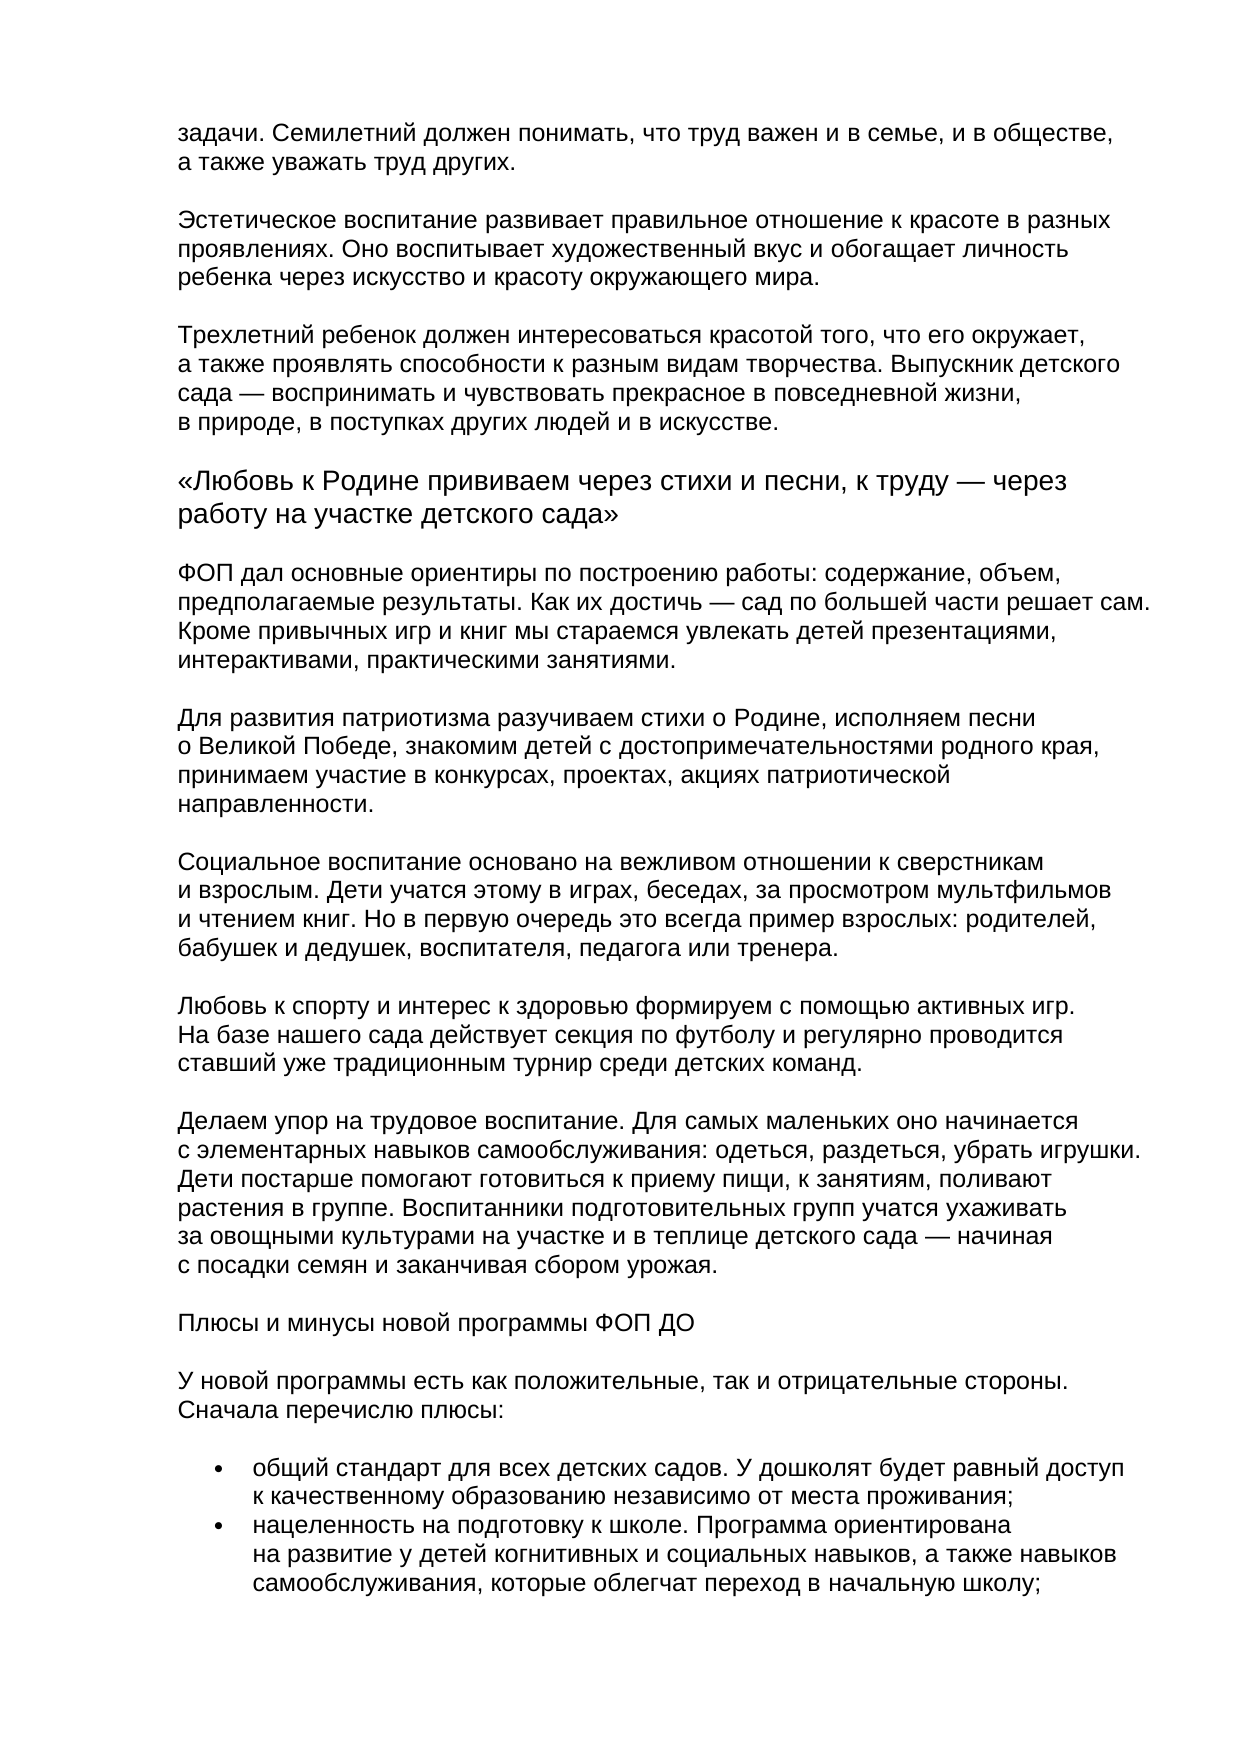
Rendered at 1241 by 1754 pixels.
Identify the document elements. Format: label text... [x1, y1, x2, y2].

list нацеленность на подготовку к школе. Программа ориентирована на развитие у детей когнитивных и социальных навыков, а также навыков самообслуживания, которые облегчат переход в начальную школу; [215, 1510, 1152, 1596]
list общий стандарт для всех детских садов. У дошколят будет равный доступ к качественному образованию независимо от места проживания; [215, 1452, 1152, 1510]
text «Любовь к Родине прививаем через стихи и песни, к труду — через работу на участке детского сада» [177, 464, 1152, 529]
text ФОП дал основные ориентиры по построению работы: содержание, объем, предполагаемые результаты. Как их достичь — сад по большей части решает сам. Кроме привычных игр и книг мы стараемся увлекать детей презентациями, интерактивами, практическими занятиями. [177, 558, 1152, 673]
text Любовь к спорту и интерес к здоровью формируем с помощью активных игр. На базе нашего сада действует секция по футболу и регулярно проводится ставший уже традиционным турнир среди детских команд. [177, 991, 1152, 1077]
text Для развития патриотизма разучиваем стихи о Родине, исполняем песни о Великой Победе, знакомим детей с достопримечательностями родного края, принимаем участие в конкурсах, проектах, акциях патриотической направленности. [177, 702, 1152, 817]
text Делаем упор на трудовое воспитание. Для самых маленьких оно начинается с элементарных навыков самообслуживания: одеться, раздеться, убрать игрушки. Дети постарше помогают готовиться к приему пищи, к занятиям, поливают растения в группе. Воспитанники подготовительных групп учатся ухаживать за овощными культурами на участке и в теплице детского сада — начиная с посадки семян и заканчивая сбором урожая. [177, 1106, 1152, 1279]
text Эстетическое воспитание развивает правильное отношение к красоте в разных проявлениях. Оно воспитывает художественный вкус и обогащает личность ребенка через искусство и красоту окружающего мира. [177, 205, 1152, 291]
text Трехлетний ребенок должен интересоваться красотой того, что его окружает, а также проявлять способности к разным видам творчества. Выпускник детского сада — воспринимать и чувствовать прекрасное в повседневной жизни, в природе, в поступках других людей и в искусстве. [177, 320, 1152, 435]
text Плюсы и минусы новой программы ФОП ДО [177, 1308, 1152, 1337]
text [177, 118, 1152, 176]
text Социальное воспитание основано на вежливом отношении к сверстникам и взрослым. Дети учатся этому в играх, беседах, за просмотром мультфильмов и чтением книг. Но в первую очередь это всегда пример взрослых: родителей, бабушек и дедушек, воспитателя, педагога или тренера. [177, 847, 1152, 962]
text У новой программы есть как положительные, так и отрицательные стороны. Сначала перечислю плюсы: [177, 1366, 1152, 1423]
